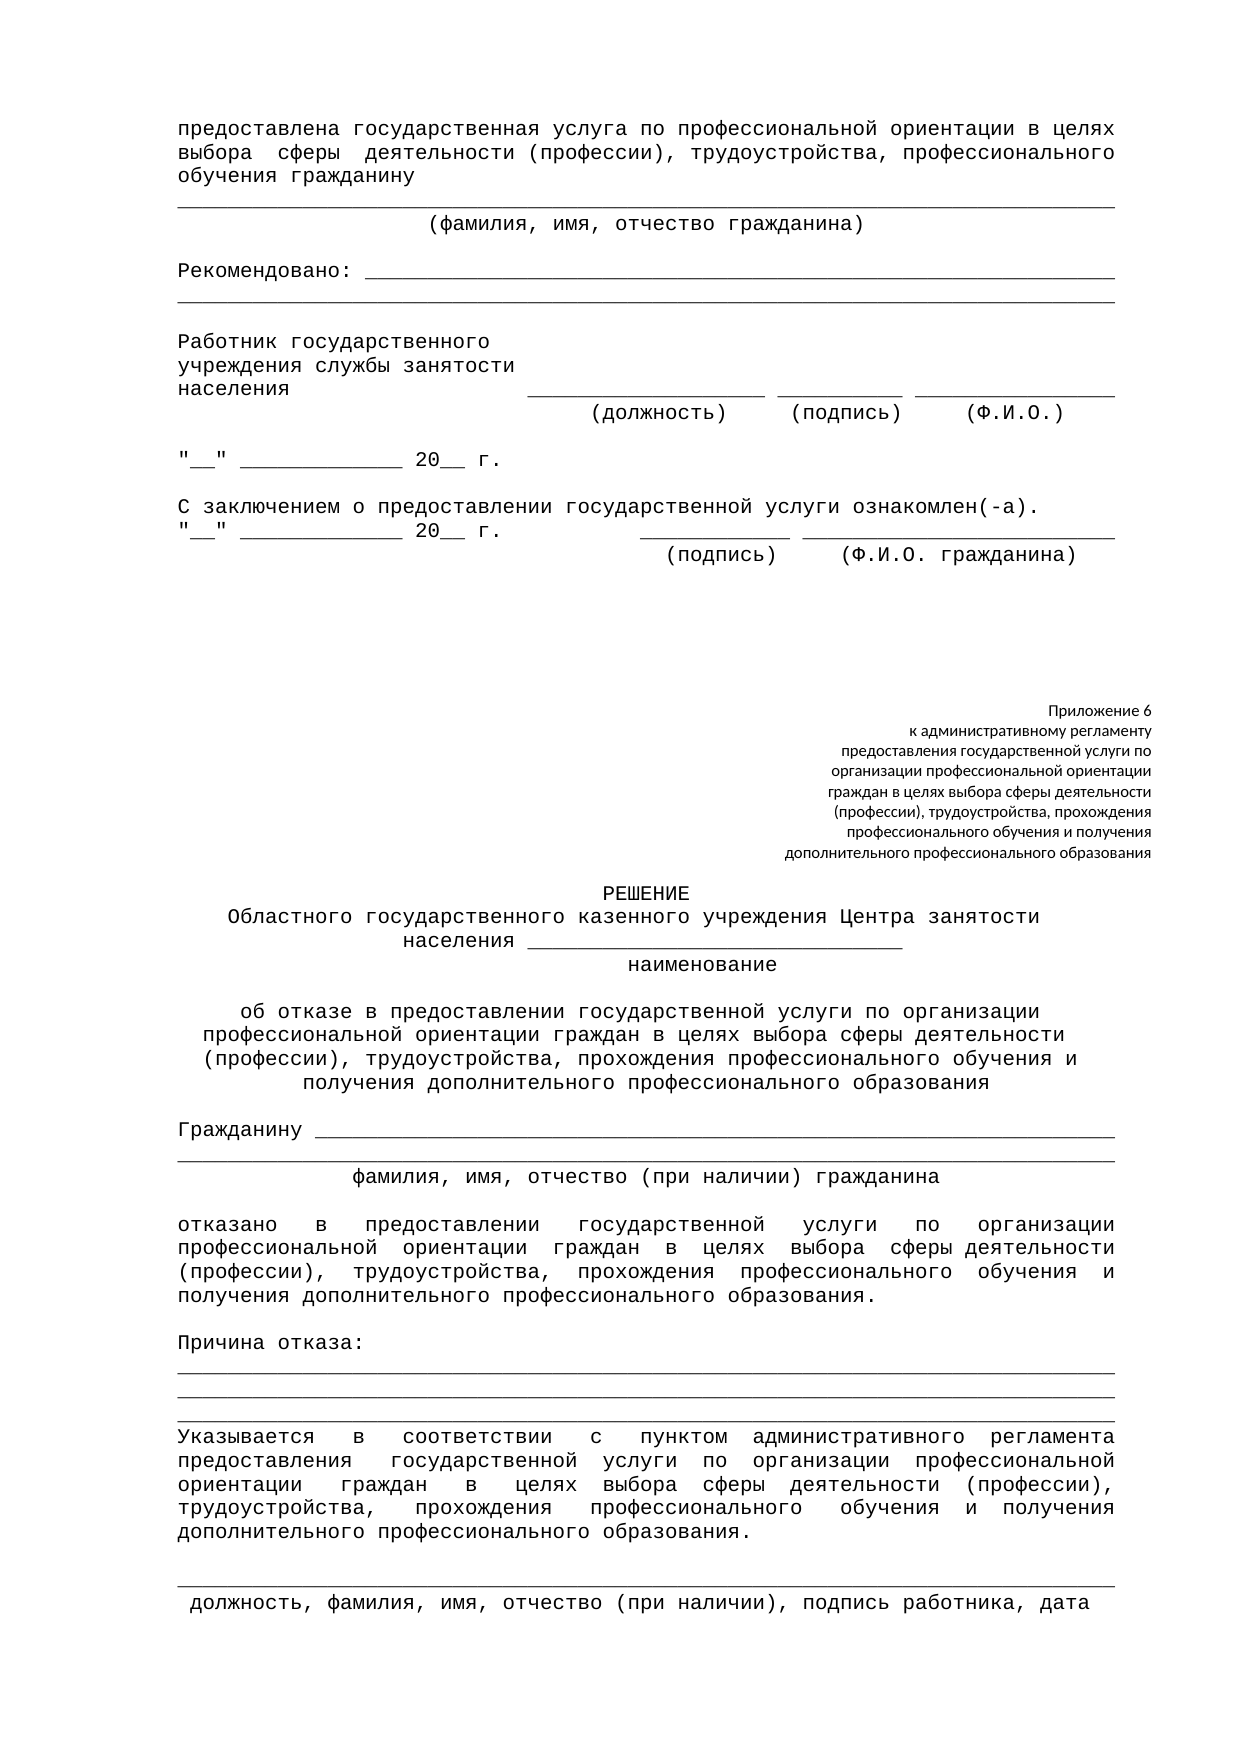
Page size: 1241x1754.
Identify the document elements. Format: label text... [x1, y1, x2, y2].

text Рекомендовано: ____________________________________________________________ [177, 260, 1152, 284]
text Причина отказа: [177, 1332, 1152, 1356]
text "__" _____________ 20__ г. [177, 449, 1152, 473]
text должность, фамилия, имя, отчество (при наличии), подпись работника, дата [177, 1592, 1152, 1616]
text отказано в предоставлении государственной услуги по организации [177, 1214, 1152, 1237]
text профессиональной ориентации граждан в целях выбора сферы деятельности [177, 1024, 1152, 1048]
text организации профессиональной ориентации [177, 761, 1152, 781]
text обучения гражданину [177, 165, 1152, 189]
text населения ___________________ __________ ________________ [177, 378, 1152, 402]
text ___________________________________________________________________________ [177, 1356, 1152, 1379]
text (подпись) (Ф.И.О. гражданина) [177, 544, 1152, 567]
text фамилия, имя, отчество (при наличии) гражданина [177, 1166, 1152, 1190]
text Указывается в соответствии с пунктом административного регламента [177, 1426, 1152, 1450]
text РЕШЕНИЕ [177, 883, 1152, 906]
text об отказе в предоставлении государственной услуги по организации [177, 1001, 1152, 1024]
text (должность) (подпись) (Ф.И.О.) [177, 402, 1152, 426]
text дополнительного профессионального образования [177, 842, 1152, 862]
text наименование [177, 953, 1152, 977]
text (профессии), трудоустройства, прохождения профессионального обучения и [177, 1261, 1152, 1284]
text (фамилия, имя, отчество гражданина) [177, 213, 1152, 236]
text Областного государственного казенного учреждения Центра занятости [177, 906, 1152, 930]
text ___________________________________________________________________________ [177, 284, 1152, 307]
text "__" _____________ 20__ г. ____________ _________________________ [177, 520, 1152, 544]
text (профессии), трудоустройства, прохождения [177, 801, 1152, 822]
text ___________________________________________________________________________ [177, 1403, 1152, 1426]
text трудоустройства, прохождения профессионального обучения и получения [177, 1497, 1152, 1521]
text граждан в целях выбора сферы деятельности [177, 781, 1152, 801]
text Приложение 6 [177, 700, 1152, 720]
text предоставлена государственная услуга по профессиональной ориентации в целях [177, 118, 1152, 142]
text населения ______________________________ [177, 930, 1152, 953]
text Гражданину ________________________________________________________________ [177, 1119, 1152, 1143]
text получения дополнительного профессионального образования. [177, 1284, 1152, 1308]
text Работник государственного [177, 331, 1152, 354]
text выбора сферы деятельности (профессии), трудоустройства, профессионального [177, 142, 1152, 165]
text предоставления государственной услуги по организации профессиональной [177, 1450, 1152, 1474]
text С заключением о предоставлении государственной услуги ознакомлен(-а). [177, 496, 1152, 520]
text получения дополнительного профессионального образования [177, 1072, 1152, 1095]
text к административному регламенту [177, 720, 1152, 740]
text ориентации граждан в целях выбора сферы деятельности (профессии), [177, 1474, 1152, 1497]
text профессионального обучения и получения [177, 822, 1152, 842]
text ___________________________________________________________________________ [177, 1379, 1152, 1403]
text ___________________________________________________________________________ [177, 189, 1152, 213]
text предоставления государственной услуги по [177, 740, 1152, 761]
text ___________________________________________________________________________ [177, 1568, 1152, 1592]
text учреждения службы занятости [177, 354, 1152, 378]
text ___________________________________________________________________________ [177, 1143, 1152, 1166]
text (профессии), трудоустройства, прохождения профессионального обучения и [177, 1048, 1152, 1072]
text профессиональной ориентации граждан в целях выбора сферы деятельности [177, 1237, 1152, 1261]
text дополнительного профессионального образования. [177, 1521, 1152, 1545]
